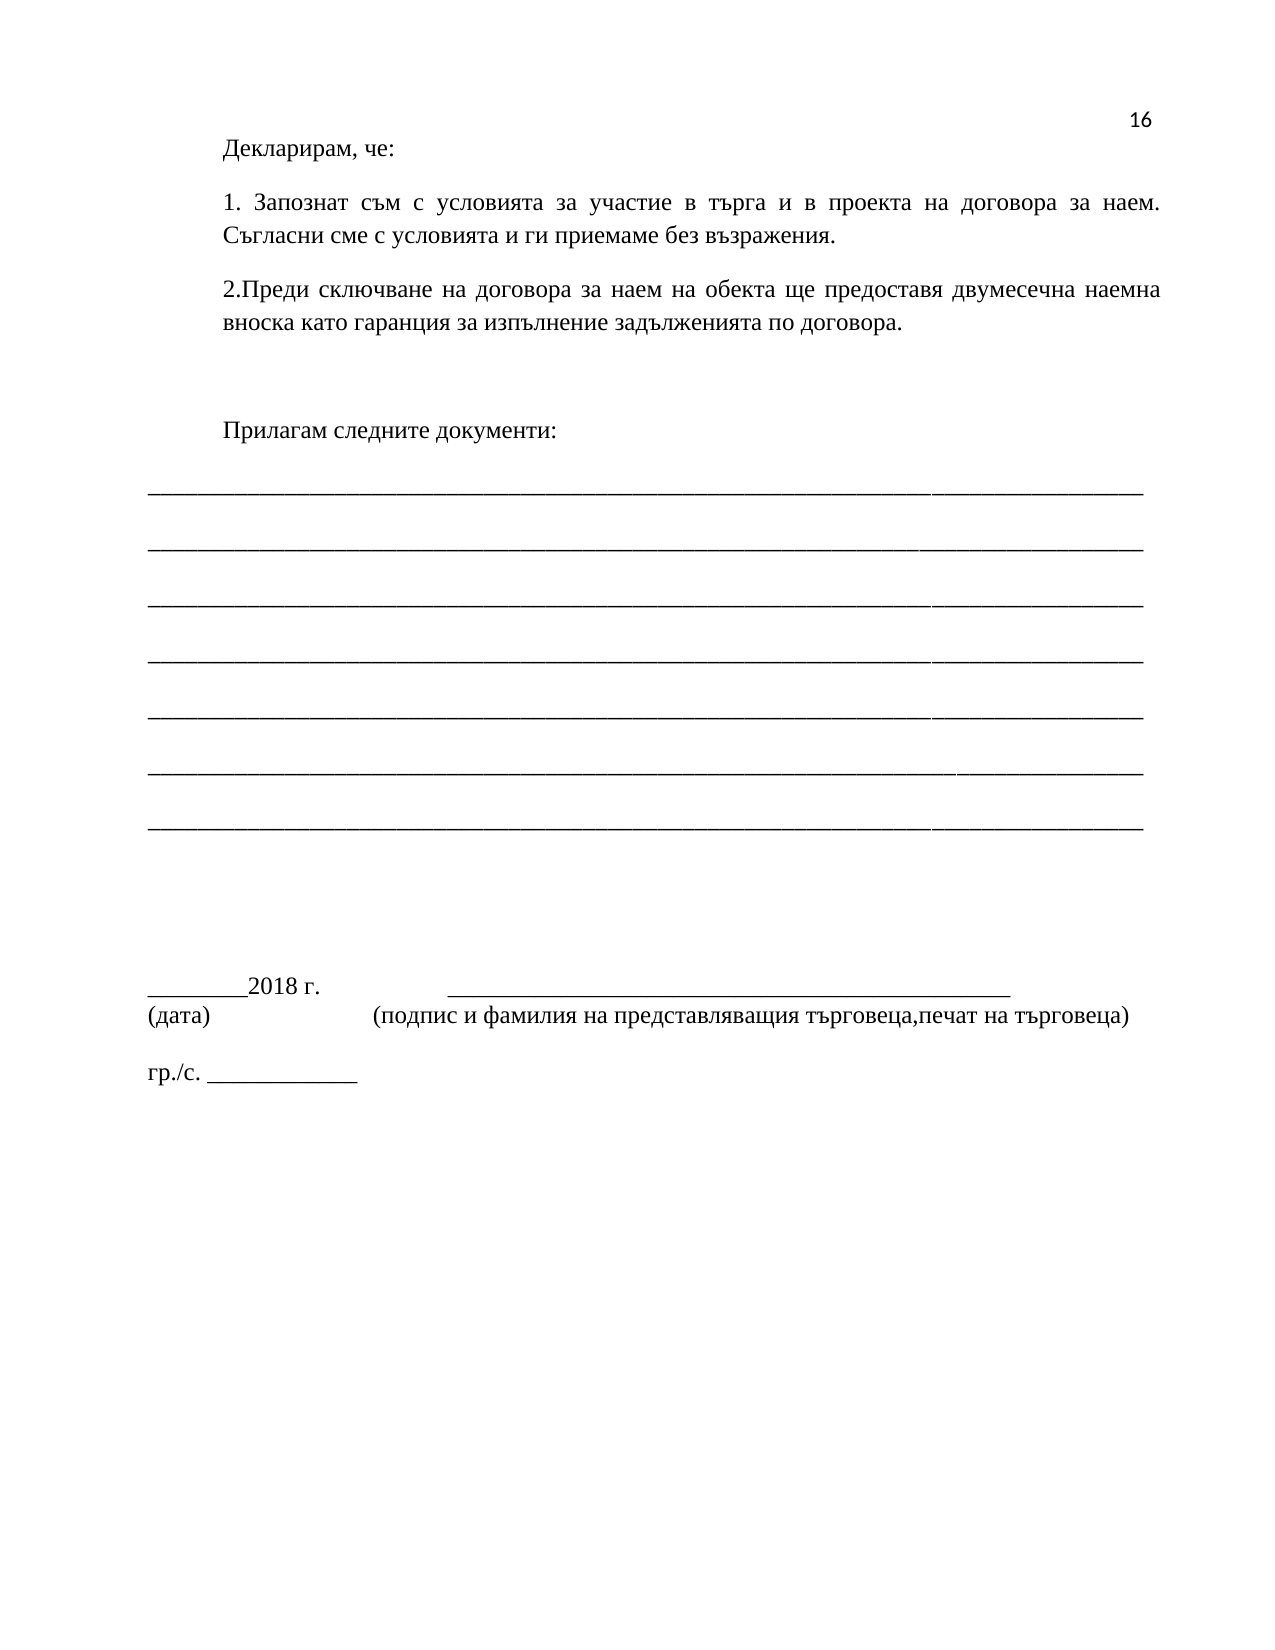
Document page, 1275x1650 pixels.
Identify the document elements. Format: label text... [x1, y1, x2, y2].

text гр./с. ____________ [148, 1057, 1162, 1086]
text ________________________________________________________________________________ [148, 636, 1162, 667]
list 1. Запознат съм с условията за участие в търга и в проекта на договора за наем. Съгласни сме с условията и ги приемаме без възражения. [223, 187, 1162, 249]
text Декларирам, че: [148, 133, 1162, 162]
text (дата) (подпис и фамилия на представляващия търговеца,печат на търговеца) [148, 1000, 1162, 1028]
text ________________________________________________________________________________ [148, 468, 1162, 499]
list 2.Преди сключване на договора за наем на обекта ще предоставя двумесечна наемна вноска като гаранция за изпълнение задълженията по договора. [223, 274, 1162, 336]
text Прилагам следните документи: [148, 415, 1162, 443]
text ________2018 г. _____________________________________________ [148, 971, 1162, 1000]
text ________________________________________________________________________________ [148, 748, 1162, 778]
text ________________________________________________________________________________ [148, 692, 1162, 722]
text ________________________________________________________________________________ [148, 580, 1162, 611]
text ________________________________________________________________________________ [148, 803, 1162, 834]
text ________________________________________________________________________________ [148, 524, 1162, 555]
